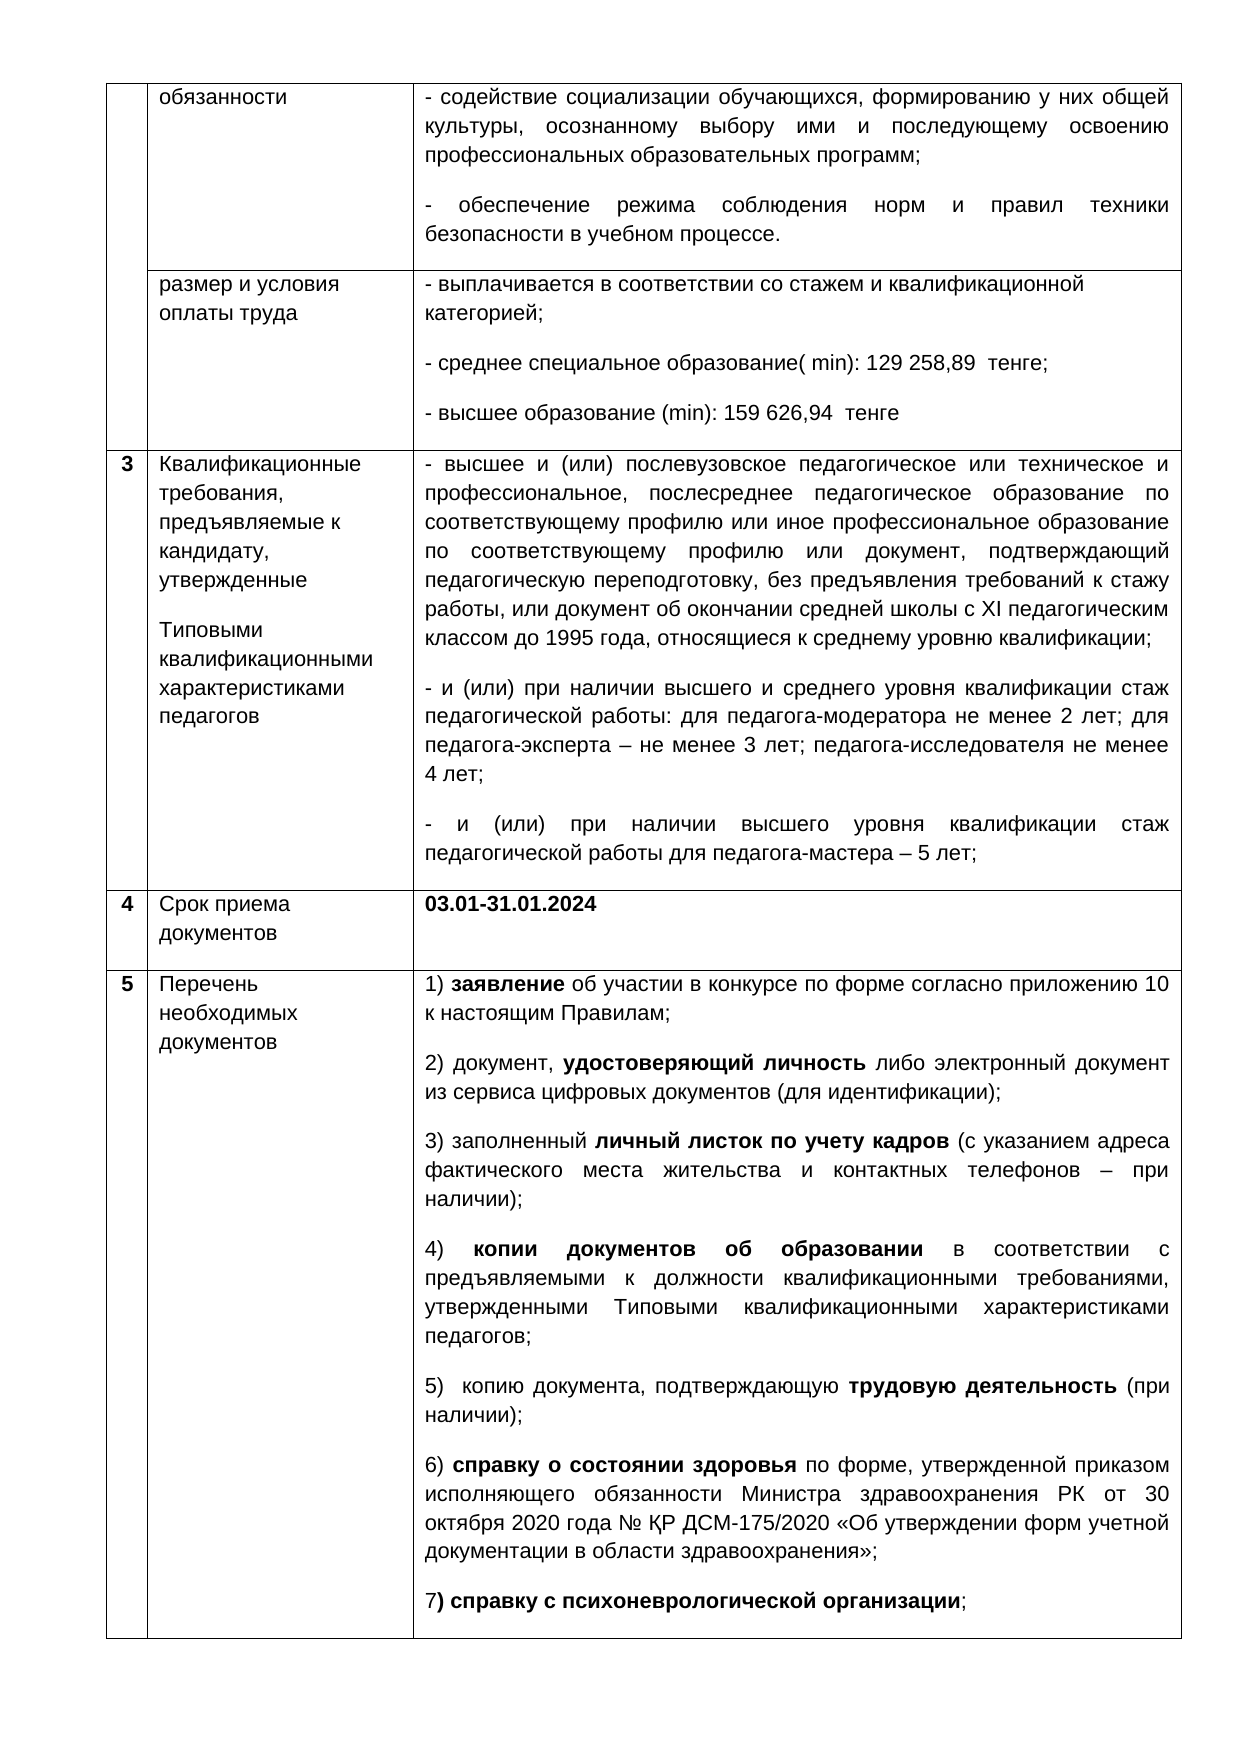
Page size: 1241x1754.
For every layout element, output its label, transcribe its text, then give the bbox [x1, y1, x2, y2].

table_cell 3 [107, 451, 147, 890]
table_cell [414, 84, 1181, 270]
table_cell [148, 971, 413, 1638]
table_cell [414, 971, 1181, 1638]
table_cell - выплачивается в соответствии со стажем и квалификационной категорией; - среднее специальное образование( min): 129 258,89 тенге; - высшее образование (min): 159 626,94 тенге [414, 271, 1181, 450]
table_cell 03.01-31.01.2024 [414, 891, 1181, 970]
table_cell 4 [107, 891, 147, 970]
table_cell Срок приема документов [148, 891, 413, 970]
table_cell Квалификационные требования, предъявляемые к кандидату, утвержденные Типовыми квалификационными характеристиками педагогов [148, 451, 413, 890]
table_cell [148, 84, 413, 270]
table_cell размер и условия оплаты труда [148, 271, 413, 450]
table_cell - высшее и (или) послевузовское педагогическое или техническое и профессиональное, послесреднее педагогическое образование по соответствующему профилю или иное профессиональное образование по соответствующему профилю или документ, подтверждающий педагогическую переподготовку, без предъявления требований к стажу работы, или документ об окончании средней школы с XI педагогическим классом до 1995 года, относящиеся к среднему уровню квалификации; - и (или) при наличии высшего и среднего уровня квалификации стаж педагогической работы: для педагога-модератора не менее 2 лет; для педагога-эксперта – не менее 3 лет; педагога-исследователя не менее 4 лет; - и (или) при наличии высшего уровня квалификации стаж педагогической работы для педагога-мастера – 5 лет; [414, 451, 1181, 890]
table_cell 5 [107, 971, 147, 1638]
